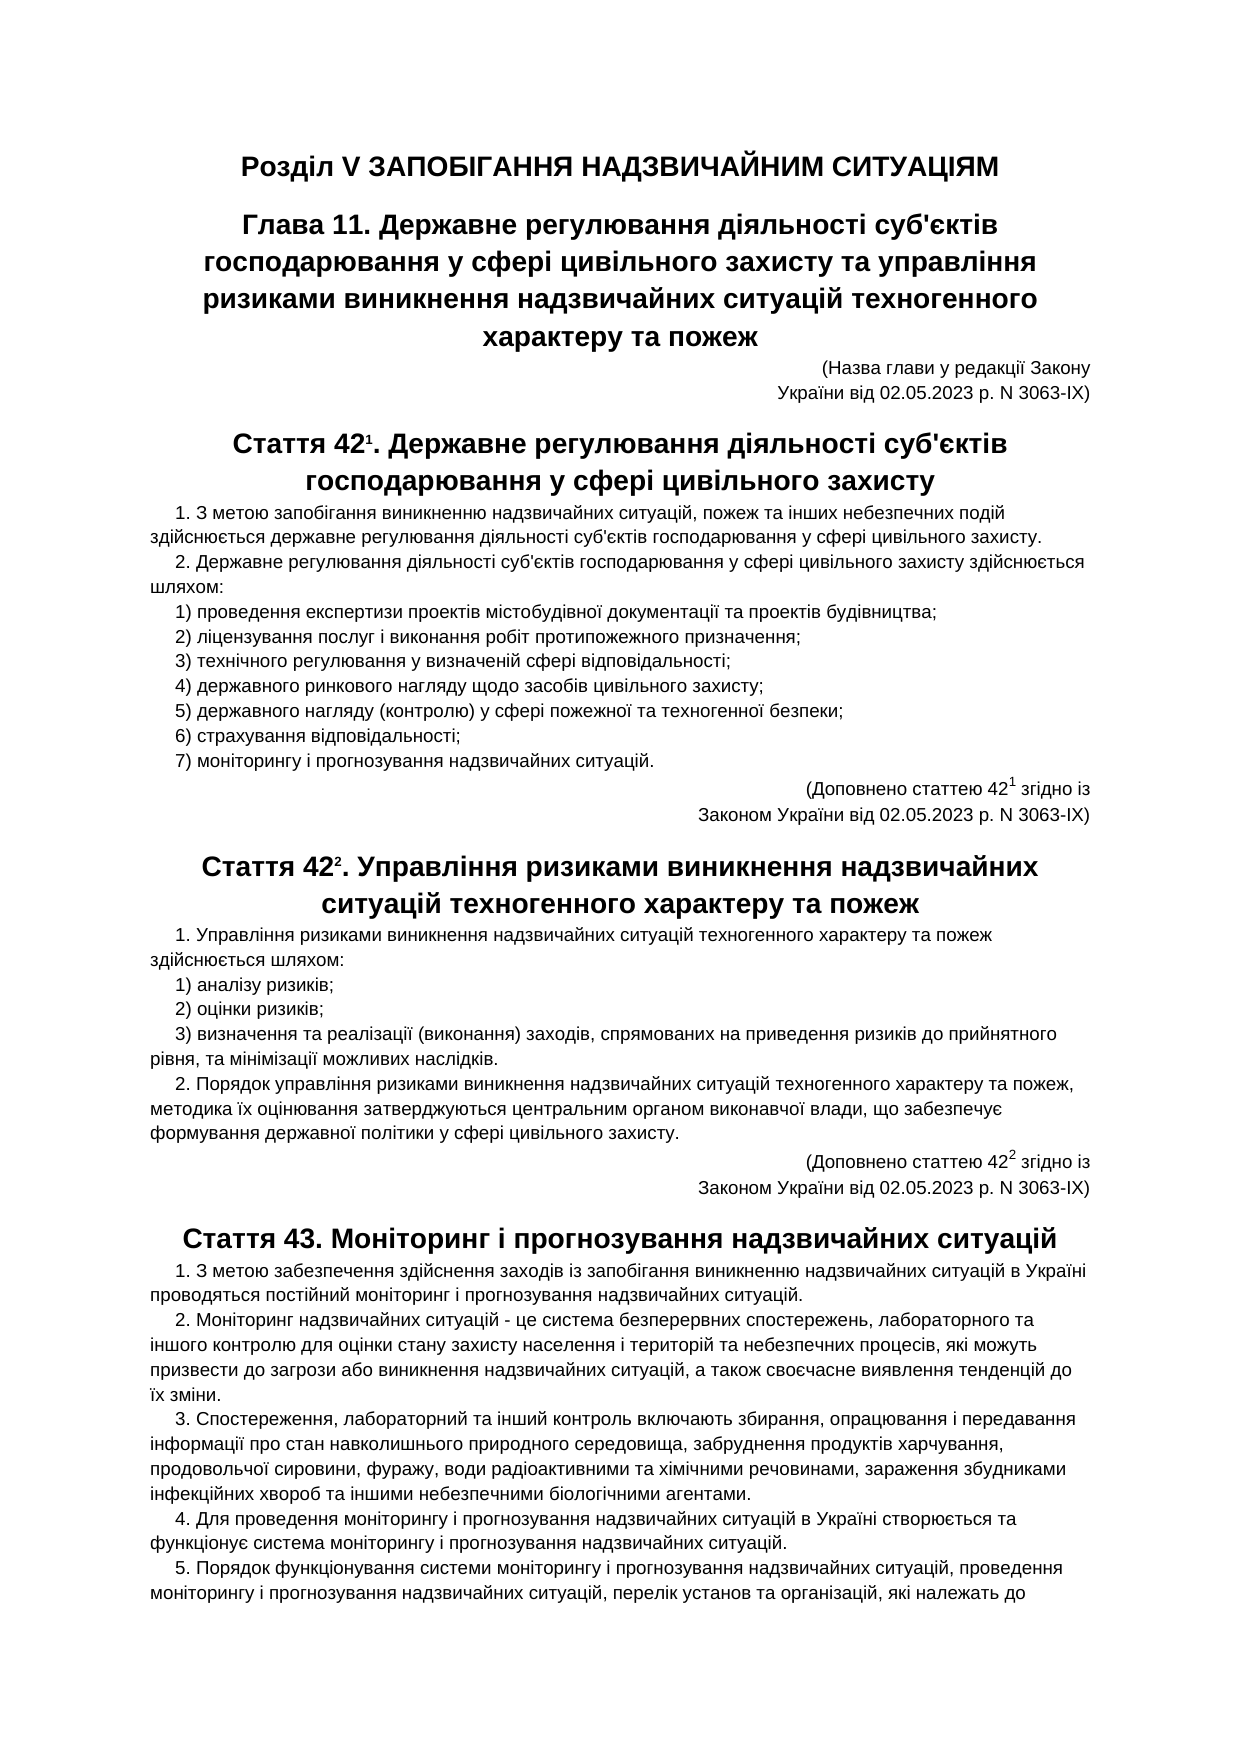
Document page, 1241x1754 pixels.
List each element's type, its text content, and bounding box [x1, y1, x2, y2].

text 1) проведення експертизи проектів містобудівної документації та проектів будівництва; [150, 601, 1090, 622]
text 7) моніторингу і прогнозування надзвичайних ситуацій. [150, 749, 1090, 771]
text 1. З метою запобігання виникненню надзвичайних ситуацій, пожеж та інших небезпечних подій здійснюється державне регулювання діяльності суб'єктів господарювання у сфері цивільного захисту. [150, 502, 1090, 548]
subtitle Розділ V ЗАПОБІГАННЯ НАДЗВИЧАЙНИМ СИТУАЦІЯМ [150, 150, 1090, 182]
text 2) оцінки ризиків; [150, 998, 1090, 1020]
text 2. Моніторинг надзвичайних ситуацій - це система безперервних спостережень, лабораторного та іншого контролю для оцінки стану захисту населення і територій та небезпечних процесів, які можуть призвести до загрози або виникнення надзвичайних ситуацій, а також своєчасне виявлення тенденцій до їх зміни. [150, 1309, 1090, 1405]
text 1) аналізу ризиків; [150, 973, 1090, 995]
subtitle Стаття 43. Моніторинг і прогнозування надзвичайних ситуацій [150, 1222, 1090, 1254]
text 5) державного нагляду (контролю) у сфері пожежної та техногенної безпеки; [150, 700, 1090, 721]
subtitle Стаття 421. Державне регулювання діяльності суб'єктів господарювання у сфері цивільного захисту [150, 427, 1090, 497]
text 6) страхування відповідальності; [150, 725, 1090, 746]
subtitle Глава 11. Державне регулювання діяльності суб'єктів господарювання у сфері цивільного захисту та управління ризиками виникнення надзвичайних ситуацій техногенного характеру та пожеж [150, 208, 1090, 352]
text (Доповнено статтею 422 згідно із Законом України від 02.05.2023 р. N 3063-IX) [150, 1147, 1090, 1198]
text 4) державного ринкового нагляду щодо засобів цивільного захисту; [150, 675, 1090, 697]
subtitle Стаття 422. Управління ризиками виникнення надзвичайних ситуацій техногенного характеру та пожеж [150, 849, 1090, 919]
text 1. Управління ризиками виникнення надзвичайних ситуацій техногенного характеру та пожеж здійснюється шляхом: [150, 924, 1090, 970]
text (Назва глави у редакції Закону України від 02.05.2023 р. N 3063-IX) [150, 357, 1090, 403]
text 3) визначення та реалізації (виконання) заходів, спрямованих на приведення ризиків до прийнятного рівня, та мінімізації можливих наслідків. [150, 1023, 1090, 1069]
text 2) ліцензування послуг і виконання робіт протипожежного призначення; [150, 626, 1090, 647]
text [150, 1557, 1090, 1603]
text 4. Для проведення моніторингу і прогнозування надзвичайних ситуацій в Україні створюється та функціонує система моніторингу і прогнозування надзвичайних ситуацій. [150, 1507, 1090, 1554]
text 3) технічного регулювання у визначеній сфері відповідальності; [150, 650, 1090, 672]
text (Доповнено статтею 421 згідно із Законом України від 02.05.2023 р. N 3063-IX) [150, 774, 1090, 825]
text 1. З метою забезпечення здійснення заходів із запобігання виникненню надзвичайних ситуацій в Україні проводяться постійний моніторинг і прогнозування надзвичайних ситуацій. [150, 1259, 1090, 1306]
text 2. Державне регулювання діяльності суб'єктів господарювання у сфері цивільного захисту здійснюється шляхом: [150, 551, 1090, 597]
text 2. Порядок управління ризиками виникнення надзвичайних ситуацій техногенного характеру та пожеж, методика їх оцінювання затверджуються центральним органом виконавчої влади, що забезпечує формування державної політики у сфері цивільного захисту. [150, 1073, 1090, 1144]
text 3. Спостереження, лабораторний та інший контроль включають збирання, опрацювання і передавання інформації про стан навколишнього природного середовища, забруднення продуктів харчування, продовольчої сировини, фуражу, води радіоактивними та хімічними речовинами, зараження збудниками інфекційних хвороб та іншими небезпечними біологічними агентами. [150, 1408, 1090, 1504]
